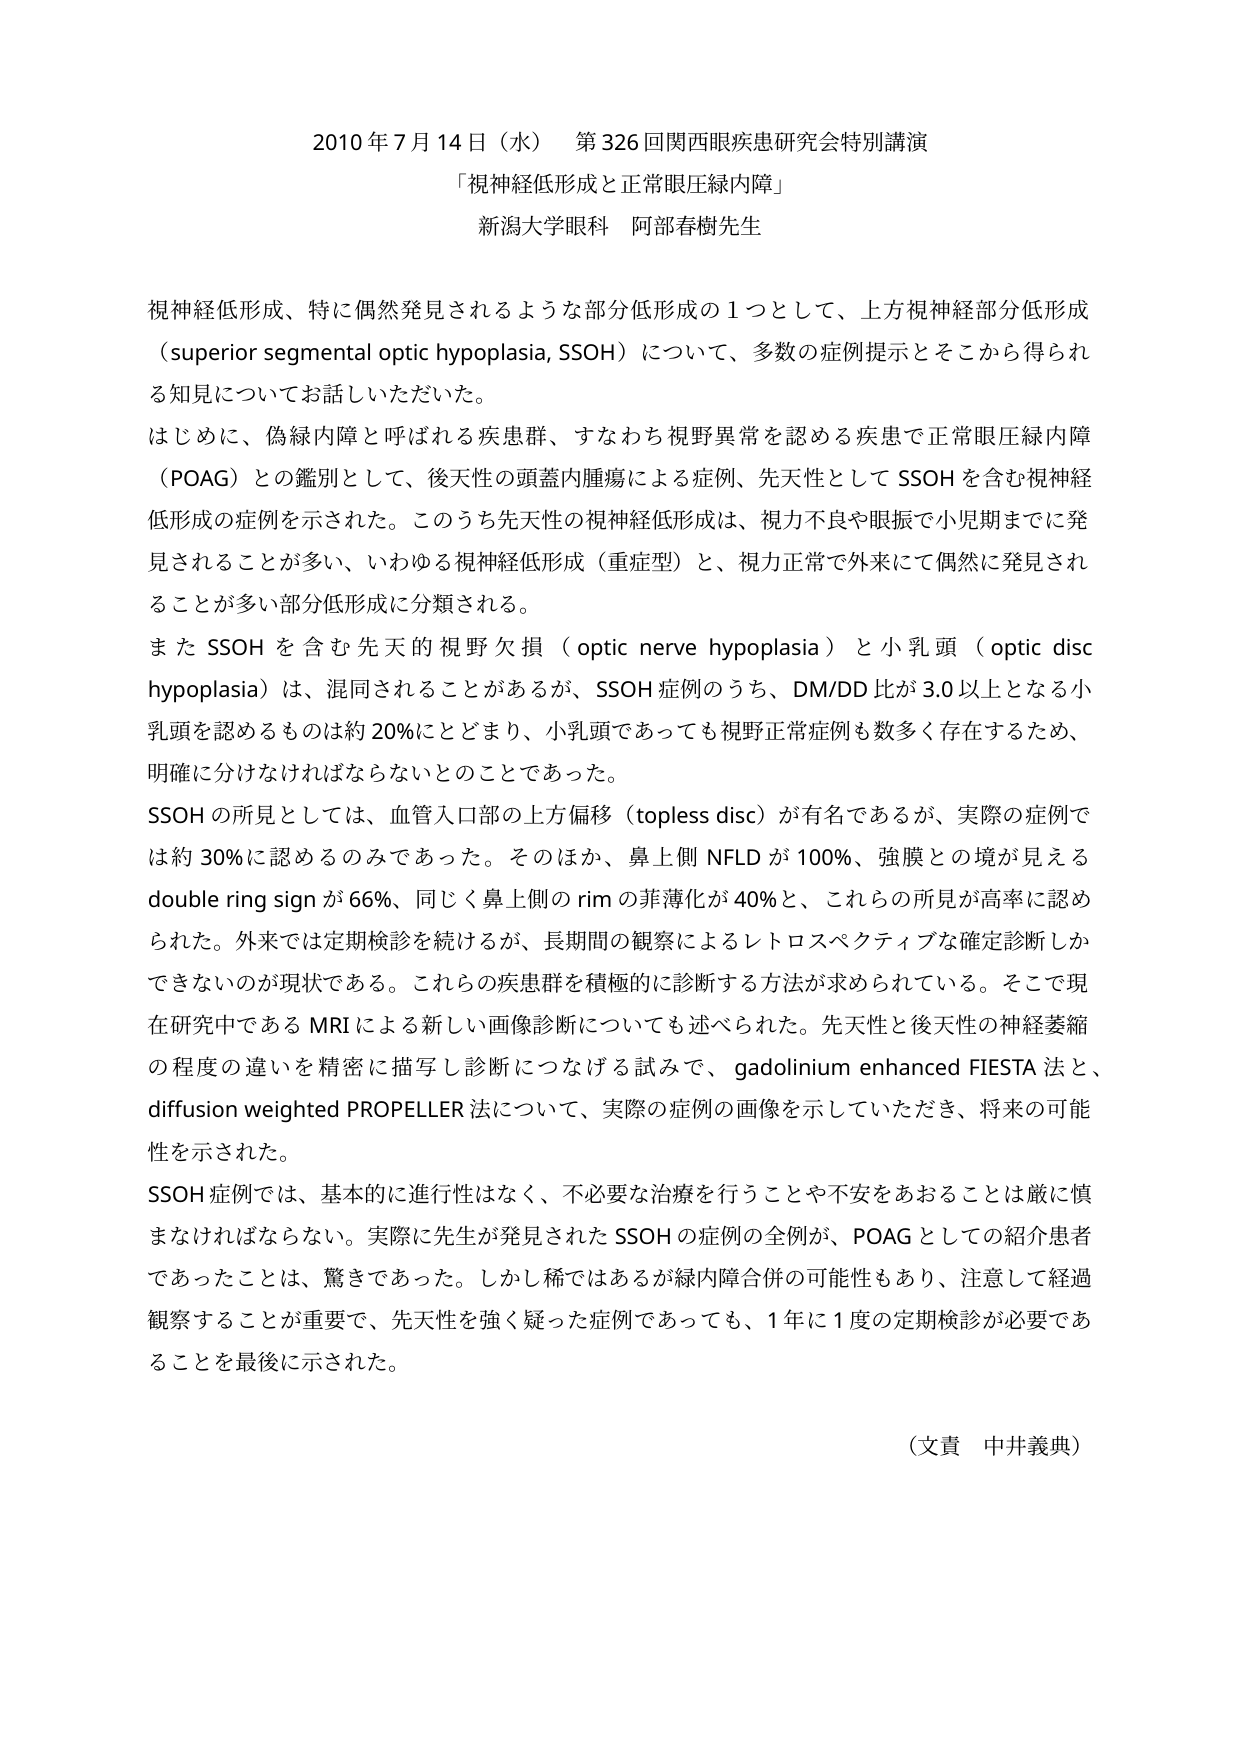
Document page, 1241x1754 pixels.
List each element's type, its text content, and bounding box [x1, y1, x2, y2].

text はじめに、偽緑内障と呼ばれる疾患群、すなわち視野異常を認める疾患で正常眼圧緑内障（POAG）との鑑別として、後天性の頭蓋内腫瘍による症例、先天性としてSSOHを含む視神経低形成の症例を示された。このうち先天性の視神経低形成は、視力不良や眼振で小児期までに発見されることが多い、いわゆる視神経低形成（重症型）と、視力正常で外来にて偶然に発見されることが多い部分低形成に分類される。 [148, 414, 1092, 624]
text SSOHの所見としては、血管入口部の上方偏移（topless disc）が有名であるが、実際の症例では約30%に認めるのみであった。そのほか、鼻上側NFLDが100%、強膜との境が見えるdouble ring signが66%、同じく鼻上側のrimの菲薄化が40%と、これらの所見が高率に認められた。外来では定期検診を続けるが、長期間の観察によるレトロスペクティブな確定診断しかできないのが現状である。これらの疾患群を積極的に診断する方法が求められている。そこで現在研究中であるMRIによる新しい画像診断についても述べられた。先天性と後天性の神経萎縮の程度の違いを精密に描写し診断につなげる試みで、gadolinium enhanced FIESTA法と、diffusion weighted PROPELLER法について、実際の症例の画像を示していただき、将来の可能性を示された。 [148, 793, 1092, 1172]
text 2010年7月14日（水） 第326回関西眼疾患研究会特別講演 [148, 119, 1092, 162]
text 新潟大学眼科 阿部春樹先生 [148, 204, 1092, 246]
text SSOH症例では、基本的に進行性はなく、不必要な治療を行うことや不安をあおることは厳に慎まなければならない。実際に先生が発見されたSSOHの症例の全例が、POAGとしての紹介患者であったことは、驚きであった。しかし稀ではあるが緑内障合併の可能性もあり、注意して経過観察することが重要で、先天性を強く疑った症例であっても、1年に1度の定期検診が必要であることを最後に示された。 [148, 1172, 1092, 1382]
text またSSOHを含む先天的視野欠損（optic nerve hypoplasia）と小乳頭（optic disc hypoplasia）は、混同されることがあるが、SSOH症例のうち、DM/DD比が3.0以上となる小乳頭を認めるものは約20%にとどまり、小乳頭であっても視野正常症例も数多く存在するため、明確に分けなければならないとのことであった。 [148, 624, 1092, 793]
text （文責 中井義典） [148, 1424, 1092, 1466]
text 視神経低形成、特に偶然発見されるような部分低形成の１つとして、上方視神経部分低形成（superior segmental optic hypoplasia, SSOH）について、多数の症例提示とそこから得られる知見についてお話しいただいた。 [148, 288, 1092, 414]
text 「視神経低形成と正常眼圧緑内障」 [148, 162, 1092, 204]
